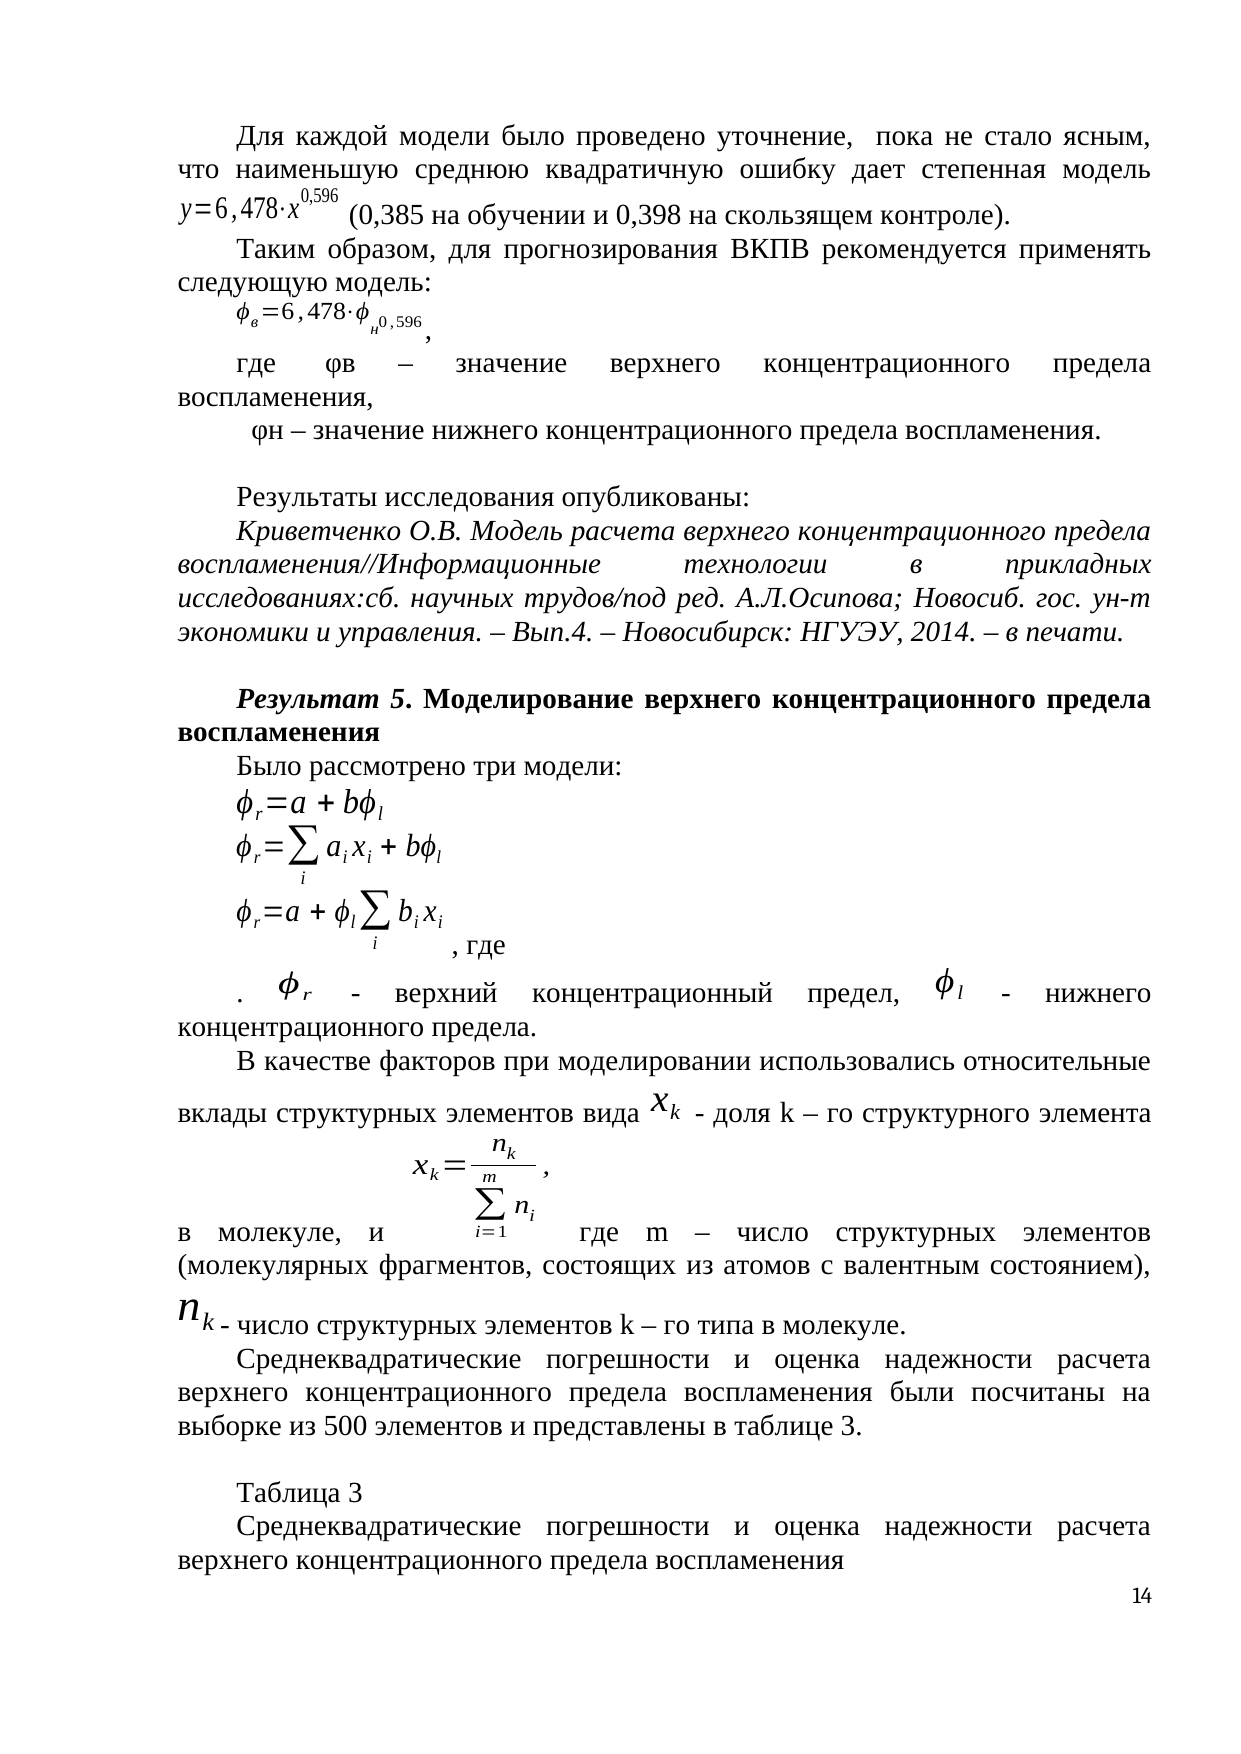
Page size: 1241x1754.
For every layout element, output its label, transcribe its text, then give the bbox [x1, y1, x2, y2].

text . - верхний концентрационный предел, - нижнего концентрационного предела. [177, 960, 1152, 1043]
text где φв – значение верхнего концентрационного предела воспламенения, [177, 345, 1152, 412]
text Таким образом, для прогнозирования ВКПВ рекомендуется применять следующую модель: [177, 231, 1152, 298]
text Результат 5. Моделирование верхнего концентрационного предела воспламенения [177, 681, 1152, 748]
text Было рассмотрено три модели: [177, 748, 1152, 781]
text Результаты исследования опубликованы: [177, 479, 1152, 513]
text Таблица 3 [177, 1475, 1152, 1508]
text Среднеквадратические погрешности и оценка надежности расчета верхнего концентрационного предела воспламенения [177, 1508, 1152, 1576]
text φн – значение нижнего концентрационного предела воспламенения. [177, 412, 1152, 446]
text Для каждой модели было проведено уточнение, пока не стало ясным, что наименьшую среднюю квадратичную ошибку дает степенная модель (0,385 на обучении и 0,398 на скользящем контроле). [177, 118, 1152, 231]
text , [177, 298, 1152, 345]
text , где [177, 889, 1152, 960]
text Криветченко О.В. Модель расчета верхнего концентрационного предела воспламенения//Информационные технологии в прикладных исследованиях:сб. научных трудов/под ред. А.Л.Осипова; Новосиб. гос. ун-т экономики и управления. – Вып.4. – Новосибирск: НГУЭУ, 2014. – в печати. [177, 513, 1152, 647]
text В качестве факторов при моделировании использовались относительные вклады структурных элементов вида - доля k – го структурного элемента в молекуле, и где m – число структурных элементов (молекулярных фрагментов, состоящих из атомов с валентным состоянием), - число структурных элементов k – го типа в молекуле. [177, 1043, 1152, 1341]
text Среднеквадратические погрешности и оценка надежности расчета верхнего концентрационного предела воспламенения были посчитаны на выборке из 500 элементов и представлены в таблице 3. [177, 1341, 1152, 1441]
